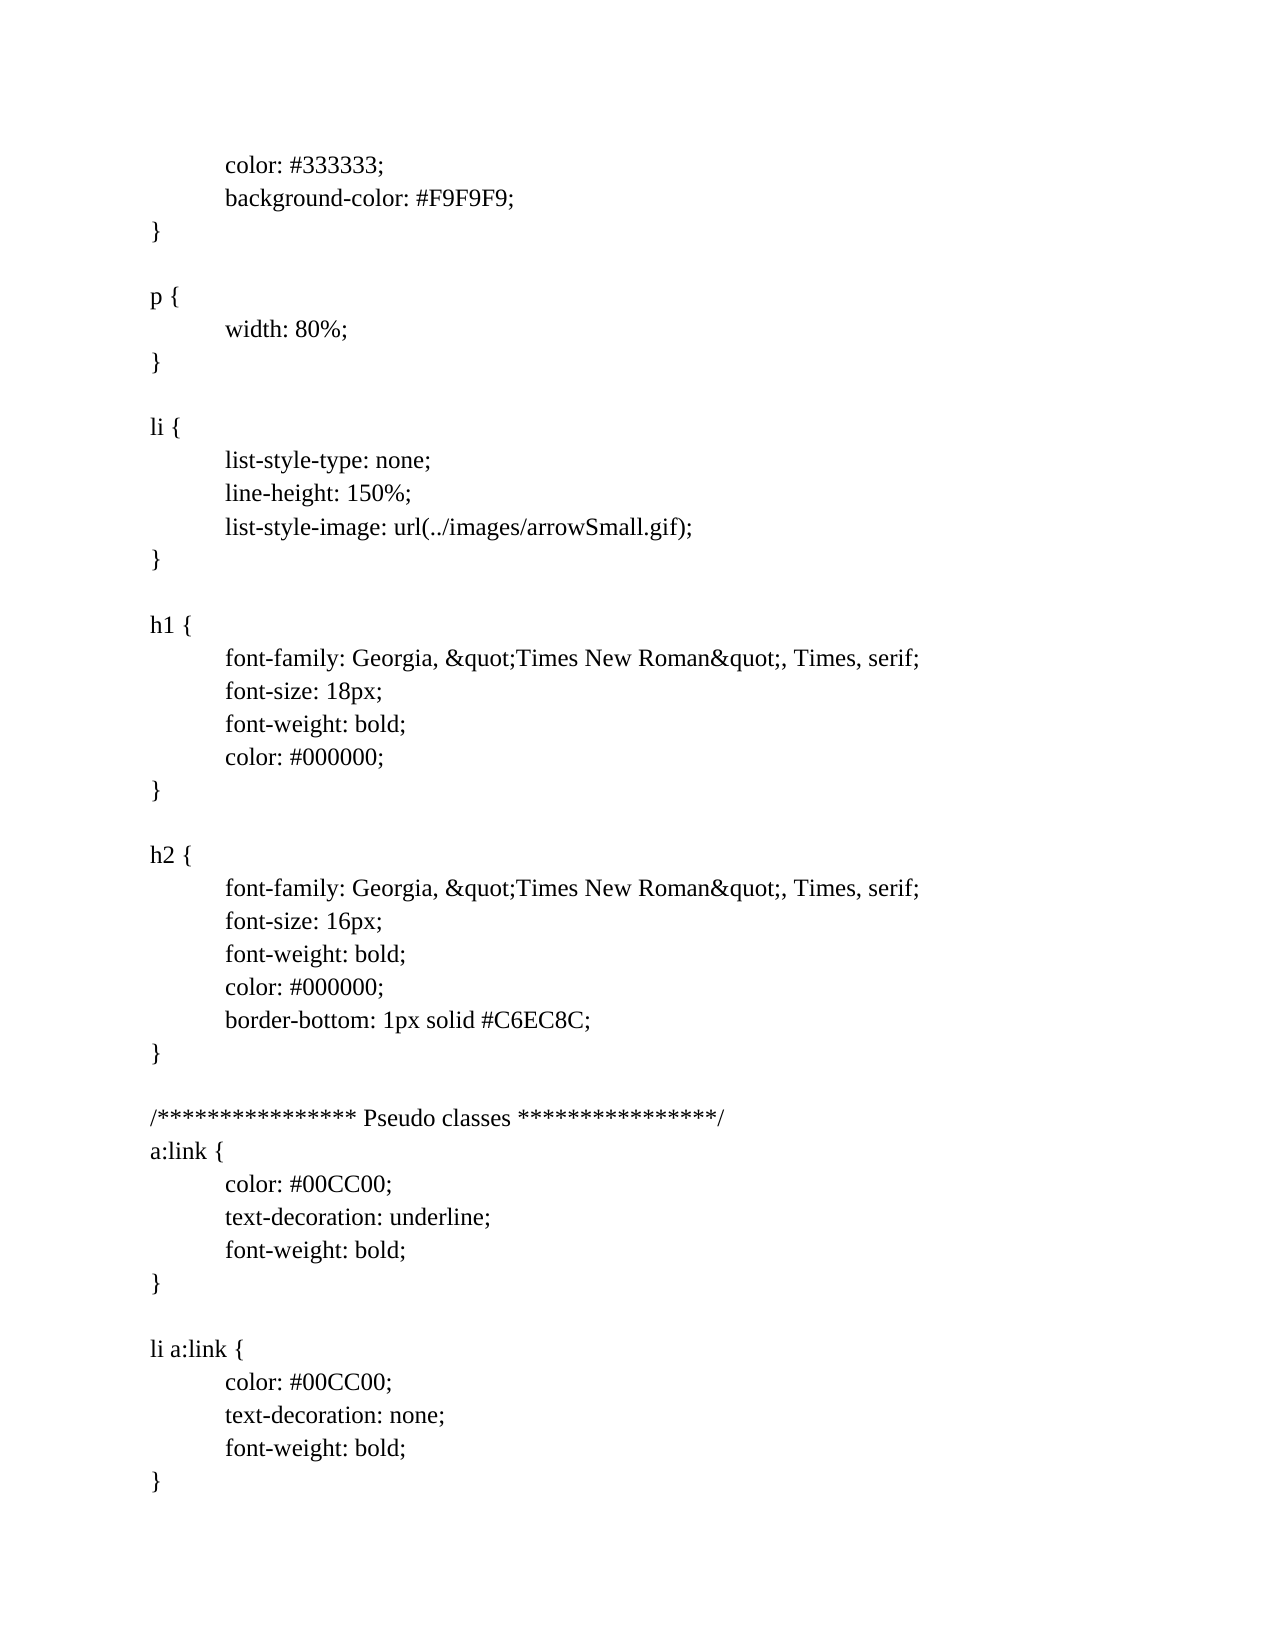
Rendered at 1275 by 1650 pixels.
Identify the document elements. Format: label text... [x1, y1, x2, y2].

text } [150, 1038, 1125, 1067]
text font-family: Georgia, &quot;Times New Roman&quot;, Times, serif; [150, 873, 1125, 902]
text } [150, 775, 1125, 804]
text } [150, 1268, 1125, 1297]
text font-weight: bold; [150, 1433, 1125, 1462]
text font-size: 16px; [150, 906, 1125, 935]
text list-style-type: none; [150, 446, 1125, 474]
text color: #000000; [150, 742, 1125, 771]
text h2 { [150, 840, 1125, 869]
text /**************** Pseudo classes ****************/ [150, 1103, 1125, 1132]
text h1 { [150, 610, 1125, 638]
text li { [150, 412, 1125, 441]
text font-family: Georgia, &quot;Times New Roman&quot;, Times, serif; [150, 643, 1125, 672]
text background-color: #F9F9F9; [150, 183, 1125, 212]
text font-weight: bold; [150, 709, 1125, 738]
text list-style-image: url(../images/arrowSmall.gif); [150, 512, 1125, 540]
text text-decoration: underline; [150, 1202, 1125, 1231]
text li a:link { [150, 1334, 1125, 1362]
text color: #333333; [150, 150, 1125, 179]
text a:link { [150, 1136, 1125, 1165]
text } [150, 216, 1125, 245]
text border-bottom: 1px solid #C6EC8C; [150, 1005, 1125, 1034]
text } [150, 1466, 1125, 1494]
text p { [150, 281, 1125, 310]
text color: #00CC00; [150, 1367, 1125, 1396]
text color: #00CC00; [150, 1169, 1125, 1198]
text width: 80%; [150, 314, 1125, 343]
text line-height: 150%; [150, 478, 1125, 507]
text font-weight: bold; [150, 1236, 1125, 1264]
text font-weight: bold; [150, 939, 1125, 968]
text font-size: 18px; [150, 676, 1125, 704]
text color: #000000; [150, 972, 1125, 1001]
text text-decoration: none; [150, 1400, 1125, 1428]
text } [150, 544, 1125, 573]
text } [150, 347, 1125, 376]
